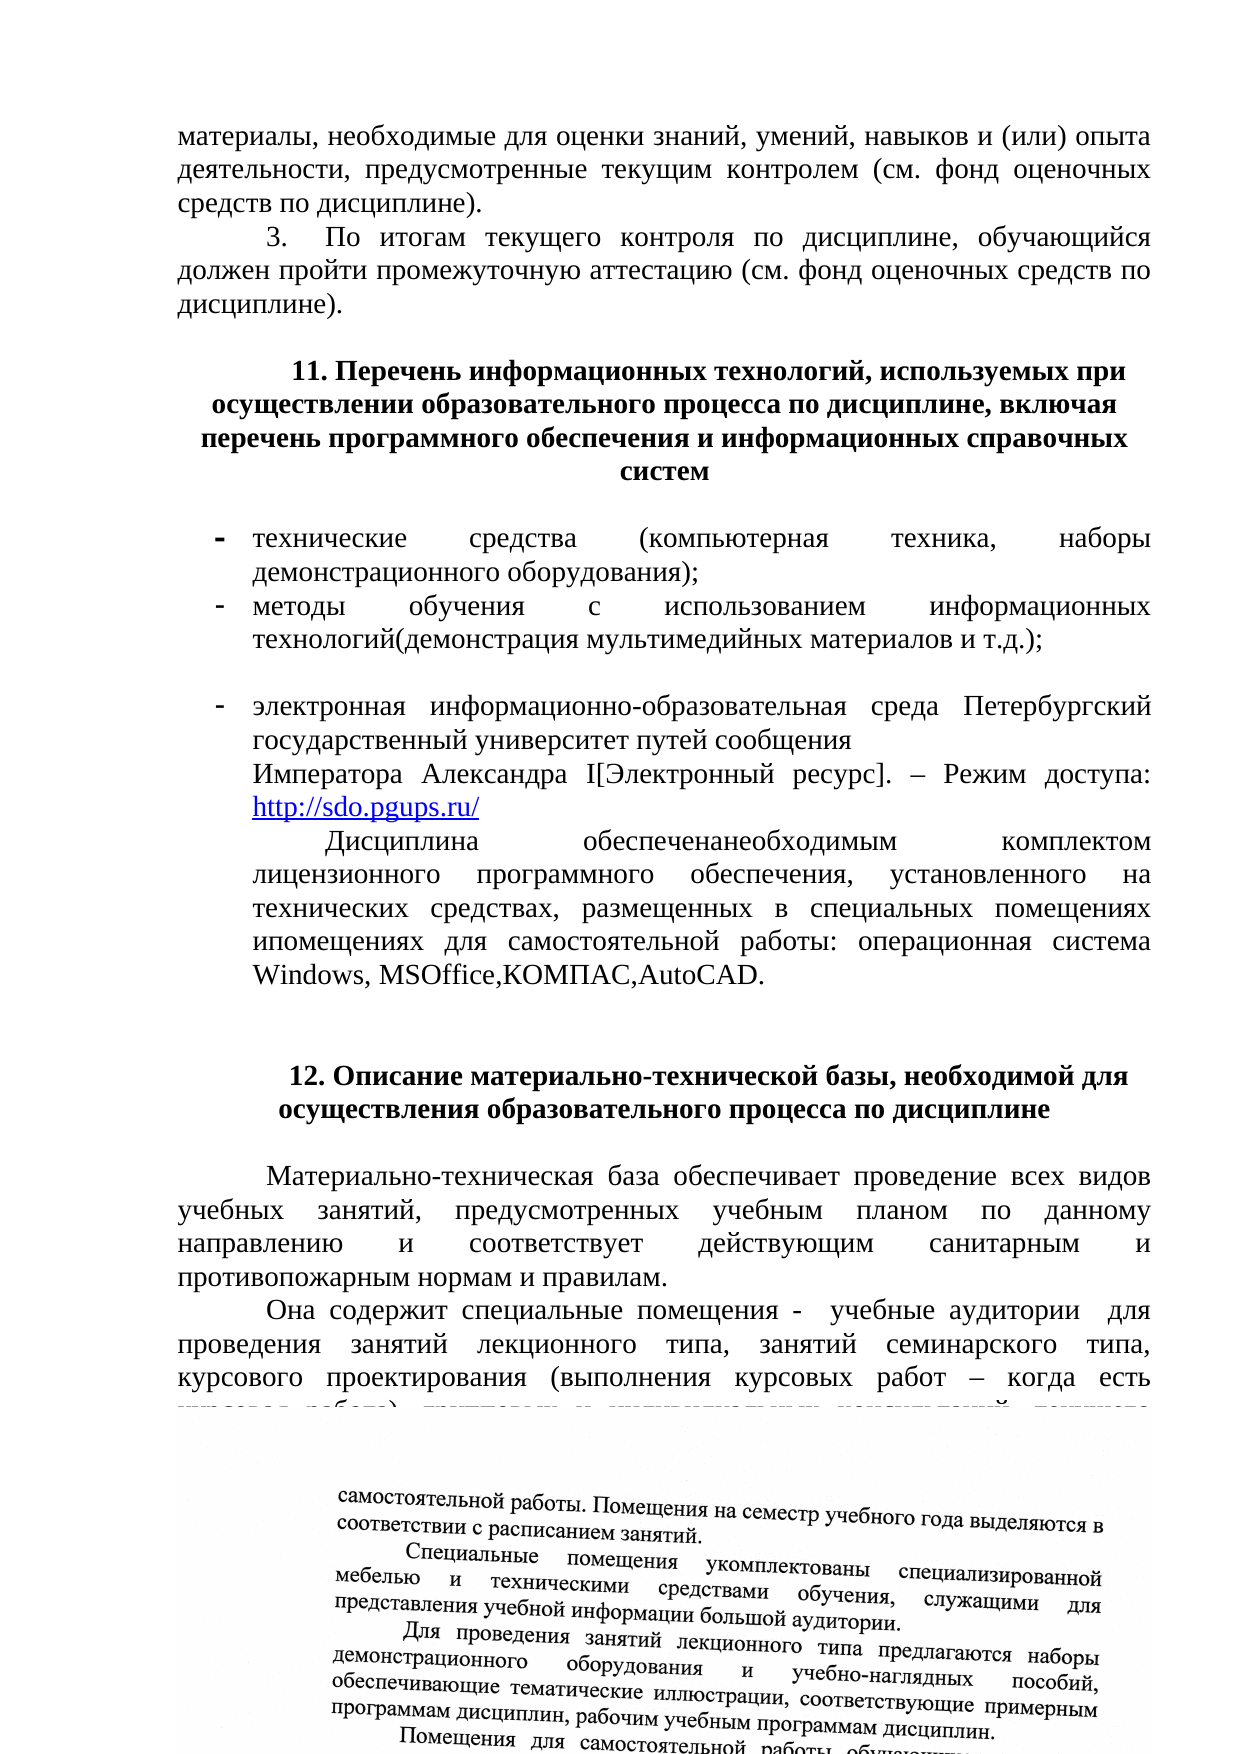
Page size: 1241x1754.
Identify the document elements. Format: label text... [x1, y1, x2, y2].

list электронная информационно-образовательная среда Петербургский государственный университет путей сообщения [215, 688, 1152, 756]
text 12. Описание материально-технической базы, необходимой для осуществления образовательного процесса по дисциплине [177, 1058, 1152, 1125]
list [177, 118, 1152, 219]
list По итогам текущего контроля по дисциплине, обучающийся должен пройти промежуточную аттестацию (см. фонд оценочных средств по дисциплине). [177, 219, 1152, 319]
picture [177, 1407, 1152, 1754]
text Материально-техническая база обеспечивает проведение всех видов учебных занятий, предусмотренных учебным планом по данному направлению и соответствует действующим санитарным и противопожарным нормам и правилам. [177, 1158, 1152, 1292]
text Она содержит специальные помещения - учебные аудитории для проведения занятий лекционного типа, занятий семинарского типа, курсового проектирования (выполнения курсовых работ – когда есть курсовая работа), групповых и индивидуальных консультаций, текущего контроля и промежуточной аттестации, а также помещения для самостоятельной работы. Помещения на семестр учебного года выделяются в соответствии с расписанием занятий. [177, 1292, 1152, 1407]
list технические средства (компьютерная техника, наборы демонстрационного оборудования); [215, 521, 1152, 588]
text 11. Перечень информационных технологий, используемых при осуществлении образовательного процесса по дисциплине, включая перечень программного обеспечения и информационных справочных систем [177, 353, 1152, 487]
list Дисциплина обеспеченанеобходимым комплектом лицензионного программного обеспечения, установленного на технических средствах, размещенных в специальных помещениях ипомещениях для самостоятельной работы: операционная система Windows, MSOffice,КОМПАС,AutoCAD. [252, 823, 1152, 991]
list методы обучения с использованием информационных технологий(демонстрация мультимедийных материалов и т.д.); [215, 588, 1152, 655]
list Императора Александра I[Электронный ресурс]. – Режим доступа: http://sdo.pgups.ru/ [252, 756, 1152, 823]
